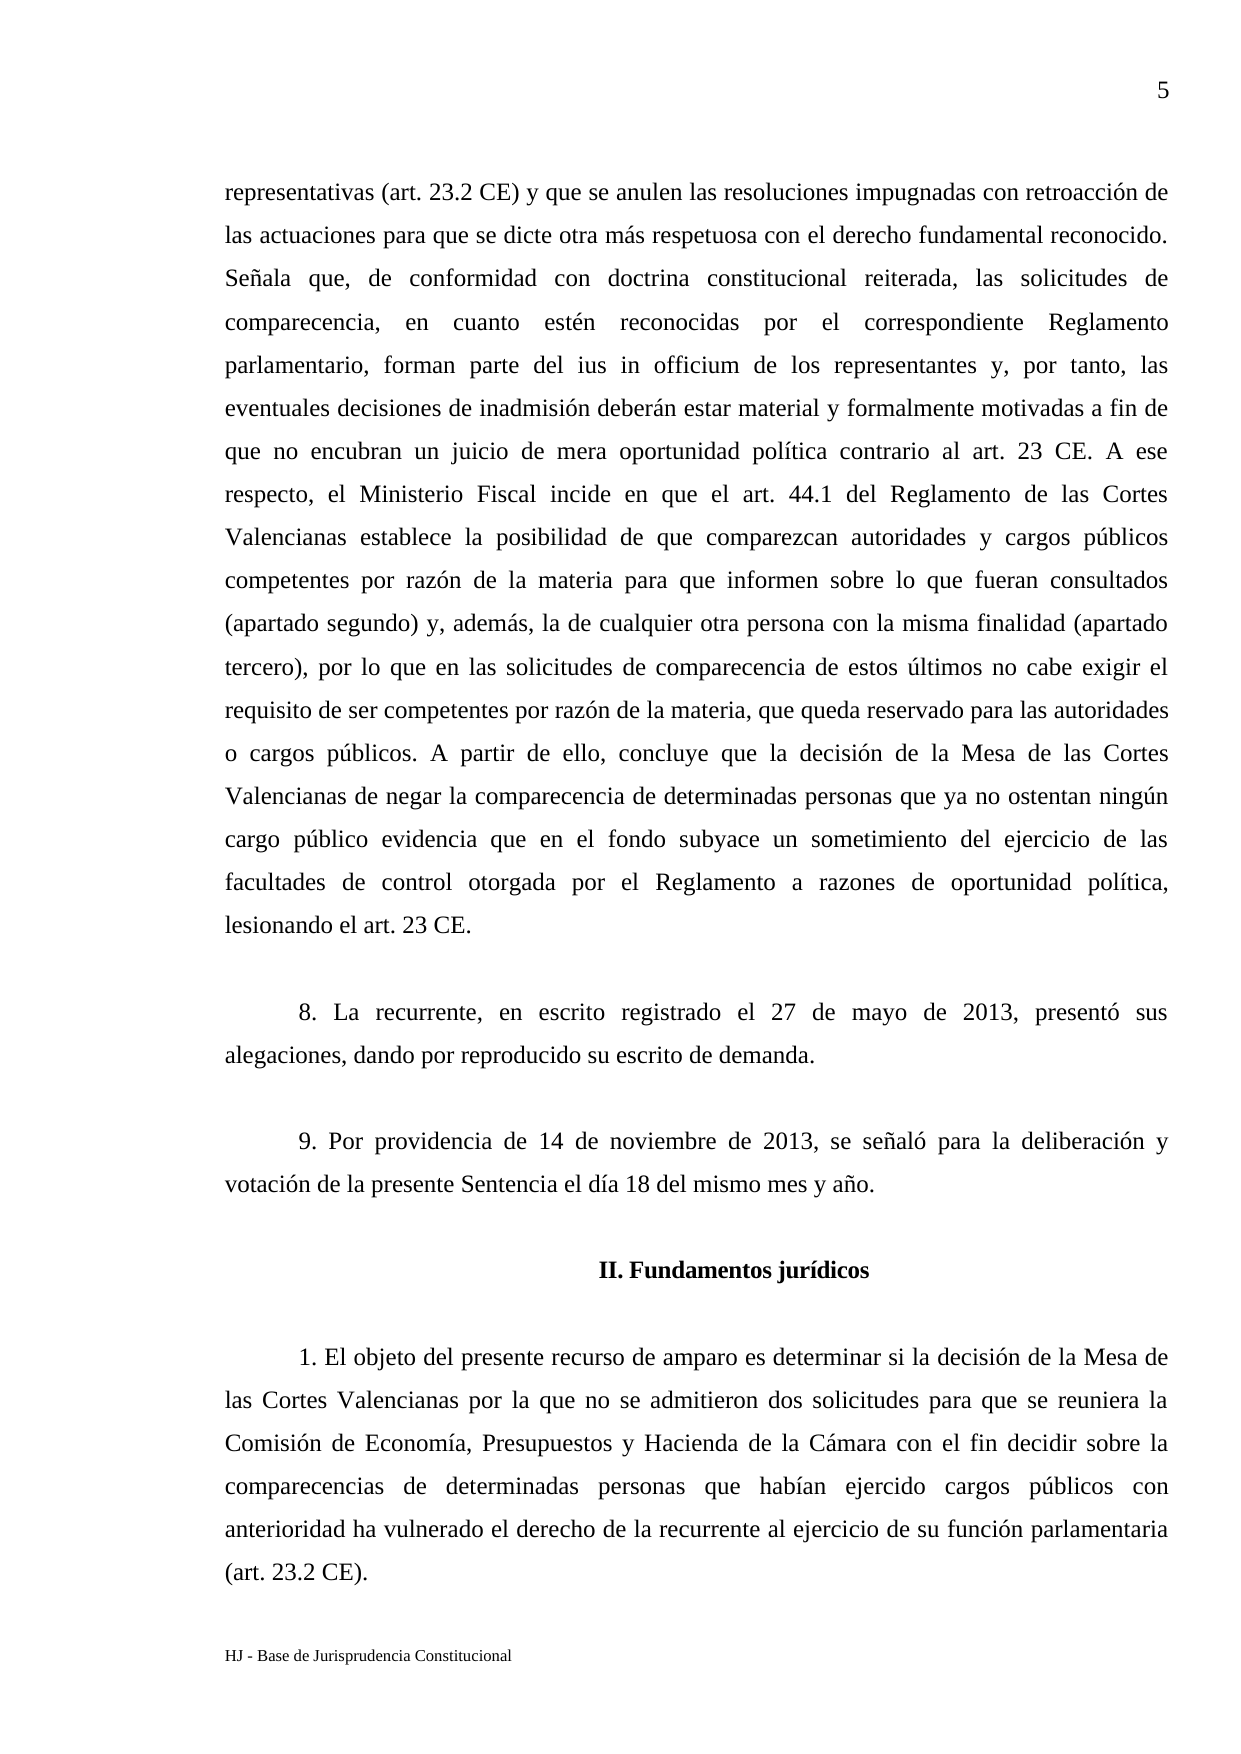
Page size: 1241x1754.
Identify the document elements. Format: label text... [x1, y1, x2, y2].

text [224, 177, 1169, 939]
text 1. El objeto del presente recurso de amparo es determinar si la decisión de la Mesa de las Cortes Valencianas por la que no se admitieron dos solicitudes para que se reuniera la Comisión de Economía, Presupuestos y Hacienda de la Cámara con el fin decidir sobre la comparecencias de determinadas personas que habían ejercido cargos públicos con anterioridad ha vulnerado el derecho de la recurrente al ejercicio de su función parlamentaria (art. 23.2 CE). [224, 1342, 1169, 1586]
text 9. Por providencia de 14 de noviembre de 2013, se señaló para la deliberación y votación de la presente Sentencia el día 18 del mismo mes y año. [224, 1126, 1169, 1198]
subtitle II. Fundamentos jurídicos [224, 1255, 1169, 1284]
text 8. La recurrente, en escrito registrado el 27 de mayo de 2013, presentó sus alegaciones, dando por reproducido su escrito de demanda. [224, 997, 1169, 1068]
